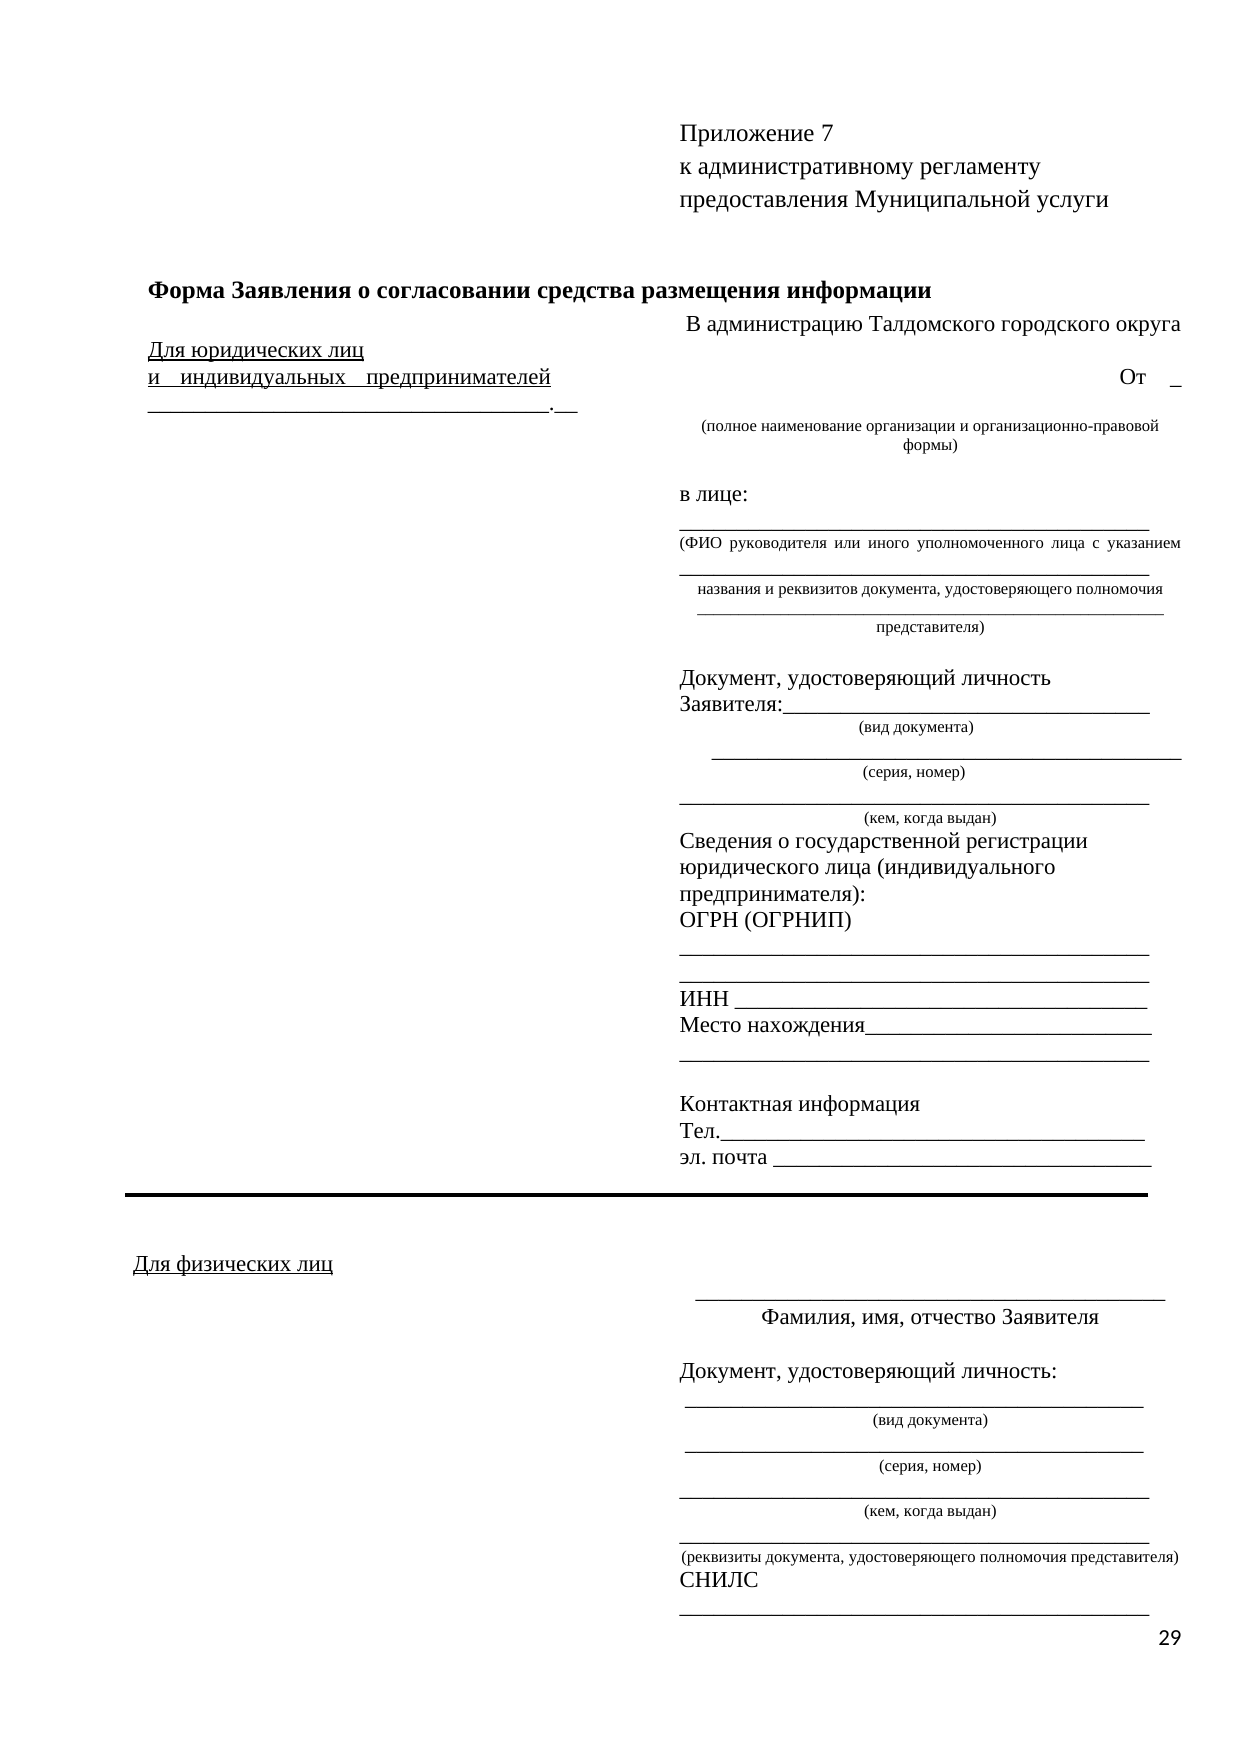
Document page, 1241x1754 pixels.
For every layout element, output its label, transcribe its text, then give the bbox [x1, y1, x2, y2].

text (кем, когда выдан) [679, 1501, 1181, 1520]
text Сведения о государственной регистрации юридического лица (индивидуального предпринимателя): [679, 827, 1181, 906]
text Тел._____________________________________ [679, 1117, 1181, 1143]
text к административному регламенту предоставления Муниципальной услуги [679, 151, 1181, 213]
text названия и реквизитов документа, удостоверяющего полномочия [679, 578, 1181, 598]
text Место нахождения_________________________ [679, 1011, 1181, 1038]
text _________________________________________ [679, 959, 1181, 985]
text ________________________________________ [679, 1429, 1181, 1456]
text (кем, когда выдан) [679, 808, 1181, 827]
text Для физических лиц [133, 1250, 1181, 1277]
text _________________________________________ [679, 1520, 1181, 1547]
text _________________________________________ [679, 1592, 1181, 1618]
text в лице: [679, 480, 1181, 507]
text _________________________________________ [679, 736, 1181, 762]
text ________________________________________________________ [679, 598, 1181, 617]
text эл. почта _________________________________ [679, 1143, 1181, 1169]
text представителя) [679, 617, 1181, 636]
text (полное наименование организации и организационно-правовой формы) [679, 416, 1181, 454]
text (вид документа) [679, 1410, 1181, 1429]
text _________________________________________ [679, 1038, 1181, 1064]
text СНИЛС [679, 1566, 1181, 1592]
text и индивидуальных предпринимателей От _ ___________________________________.__ [148, 363, 1181, 416]
text Заявителя:________________________________ [679, 690, 1181, 717]
text Приложение 7 [679, 118, 1181, 147]
text Контактная информация [679, 1091, 1181, 1117]
text _________________________________________ (ФИО руководителя или иного уполномоченного лица с указанием _________________________________________ [679, 507, 1181, 578]
text В администрацию Талдомского городского округа [679, 310, 1181, 337]
text Документ, удостоверяющий личность: [679, 1357, 1181, 1384]
text (реквизиты документа, удостоверяющего полномочия представителя) [679, 1547, 1181, 1566]
text Документ, удостоверяющий личность [679, 664, 1181, 690]
text Для юридических лиц [148, 337, 1181, 363]
text ________________________________________ [679, 1384, 1181, 1410]
text (серия, номер) [679, 1456, 1181, 1475]
subtitle Форма Заявления о согласовании средства размещения информации [148, 275, 1181, 304]
text (серия, номер) [679, 762, 1181, 781]
text _________________________________________ [679, 1475, 1181, 1501]
text (вид документа) [679, 717, 1181, 736]
text _________________________________________ [679, 1277, 1181, 1303]
text _________________________________________ [679, 781, 1181, 808]
text ОГРН (ОГРНИП) _________________________________________ [679, 906, 1181, 959]
text ИНН ____________________________________ [679, 985, 1181, 1011]
text Фамилия, имя, отчество Заявителя [679, 1303, 1181, 1329]
